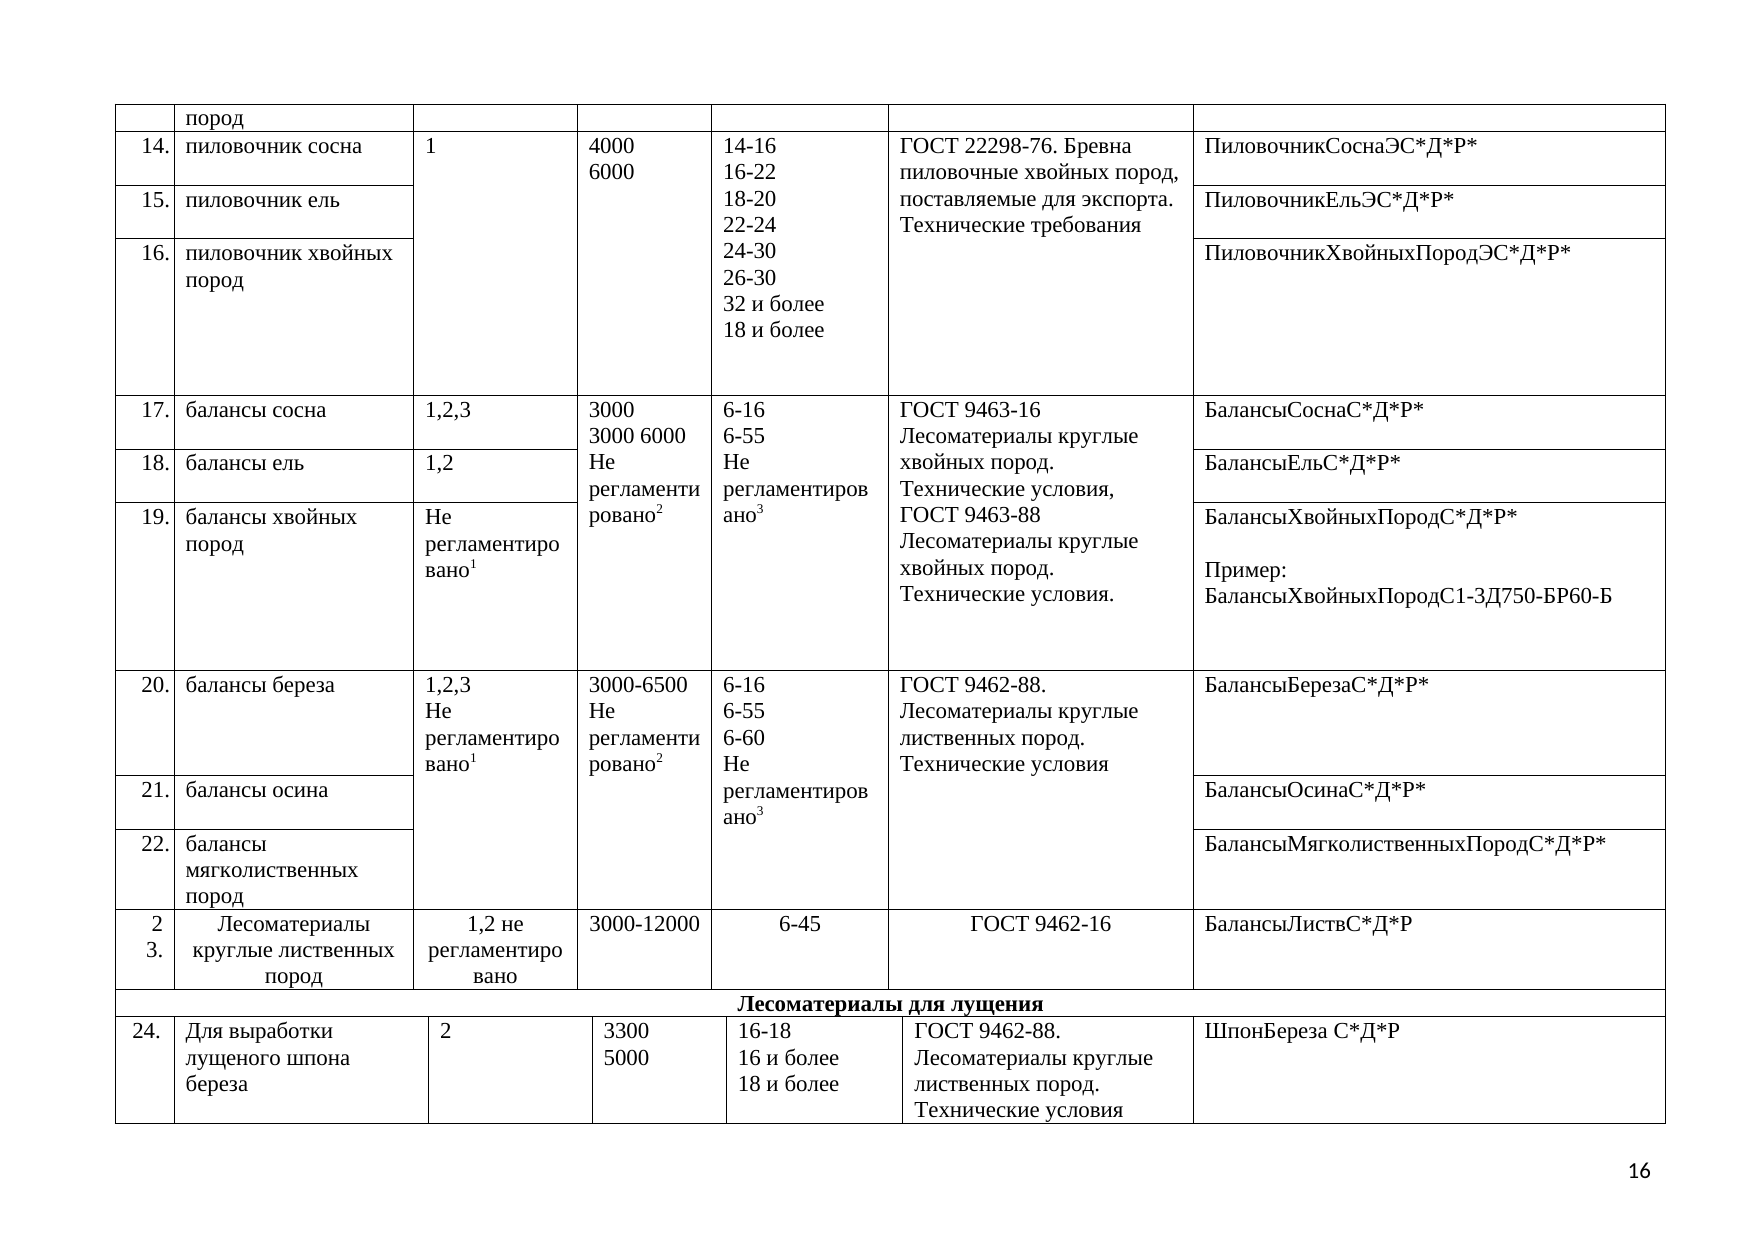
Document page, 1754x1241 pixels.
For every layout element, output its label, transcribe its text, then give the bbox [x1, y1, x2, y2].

table_cell Не регламентировано1 [414, 503, 577, 670]
table_cell Лесоматериалы для лущения [116, 990, 1665, 1016]
table_cell балансы береза [175, 671, 413, 775]
table_cell 3000 3000 6000 Не регламентировано2 [578, 396, 711, 670]
table_cell 3000-12000 [578, 910, 711, 989]
table_cell 1,2 [414, 450, 577, 502]
table_cell 2 [429, 1017, 592, 1123]
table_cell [1194, 105, 1665, 131]
table_cell [116, 450, 174, 502]
table_cell БалансыХвойныхПородС*Д*Р* Пример: БалансыХвойныхПородС1-3Д750-БР60-Б [1194, 503, 1665, 670]
table_cell ПиловочникЕльЭС*Д*Р* [1194, 186, 1665, 238]
table_cell [116, 396, 174, 448]
table_cell ШпонБереза С*Д*Р [1194, 1017, 1665, 1123]
table_cell 6-45 [712, 910, 888, 989]
table_cell пиловочник ель [175, 186, 413, 238]
table_cell ПиловочникХвойныхПородЭС*Д*Р* [1194, 239, 1665, 395]
table_cell 4000 6000 [578, 132, 711, 395]
table_cell ГОСТ 9462-16 [889, 910, 1193, 989]
table_cell 6-16 6-55 Не регламентировано3 [712, 396, 888, 670]
table_cell [116, 776, 174, 828]
table_cell 14-16 16-22 18-20 22-24 24-30 26-30 32 и более 18 и более [712, 132, 888, 395]
table_cell пиловочник сосна [175, 132, 413, 184]
table_cell БалансыЕльС*Д*Р* [1194, 450, 1665, 502]
table_cell 23. [116, 910, 174, 989]
table_cell БалансыСоснаС*Д*Р* [1194, 396, 1665, 448]
table_cell 3000-6500 Не регламентировано2 [578, 671, 711, 909]
table_cell [116, 830, 174, 909]
table_cell 3300 5000 [593, 1017, 726, 1123]
table_cell балансы ель [175, 450, 413, 502]
table_cell 1 [414, 132, 577, 395]
table_cell БалансыБерезаС*Д*Р* [1194, 671, 1665, 775]
table_cell Для выработки лущеного шпона береза [175, 1017, 428, 1123]
table_cell балансы осина [175, 776, 413, 828]
table_cell ГОСТ 9462-88. Лесоматериалы круглые лиственных пород. Технические условия [903, 1017, 1193, 1123]
table_cell ГОСТ 9462-88. Лесоматериалы круглые лиственных пород. Технические условия [889, 671, 1193, 909]
table_cell пиловочник хвойных пород [175, 239, 413, 395]
table_cell 1,2,3 [414, 396, 577, 448]
table_cell балансы хвойных пород [175, 503, 413, 670]
table_cell [116, 239, 174, 395]
table_cell [116, 186, 174, 238]
table_cell Лесоматериалы круглые лиственных пород [175, 910, 413, 989]
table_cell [175, 105, 413, 131]
table_cell [116, 503, 174, 670]
table_cell 1,2,3 Не регламентировано1 [414, 671, 577, 909]
table_cell БалансыЛиствС*Д*Р [1194, 910, 1665, 989]
table_cell ГОСТ 22298-76. Бревна пиловочные хвойных пород, поставляемые для экспорта. Технические требования [889, 132, 1193, 395]
table_cell 24. [116, 1017, 174, 1123]
table_cell [116, 671, 174, 775]
table_cell 6-16 6-55 6-60 Не регламентировано3 [712, 671, 888, 909]
table_cell БалансыМягколиственныхПородС*Д*Р* [1194, 830, 1665, 909]
table_cell ГОСТ 9463-16 Лесоматериалы круглые хвойных пород. Технические условия, ГОСТ 9463-88 Лесоматериалы круглые хвойных пород. Технические условия. [889, 396, 1193, 670]
table_cell балансы сосна [175, 396, 413, 448]
table_cell БалансыОсинаС*Д*Р* [1194, 776, 1665, 828]
table_cell [116, 132, 174, 184]
table_cell [116, 105, 174, 131]
table_cell 16-18 16 и более 18 и более [727, 1017, 902, 1123]
table_cell 1,2 не регламентировано [414, 910, 577, 989]
table_cell ПиловочникСоснаЭС*Д*Р* [1194, 132, 1665, 184]
table_cell балансы мягколиственных пород [175, 830, 413, 909]
